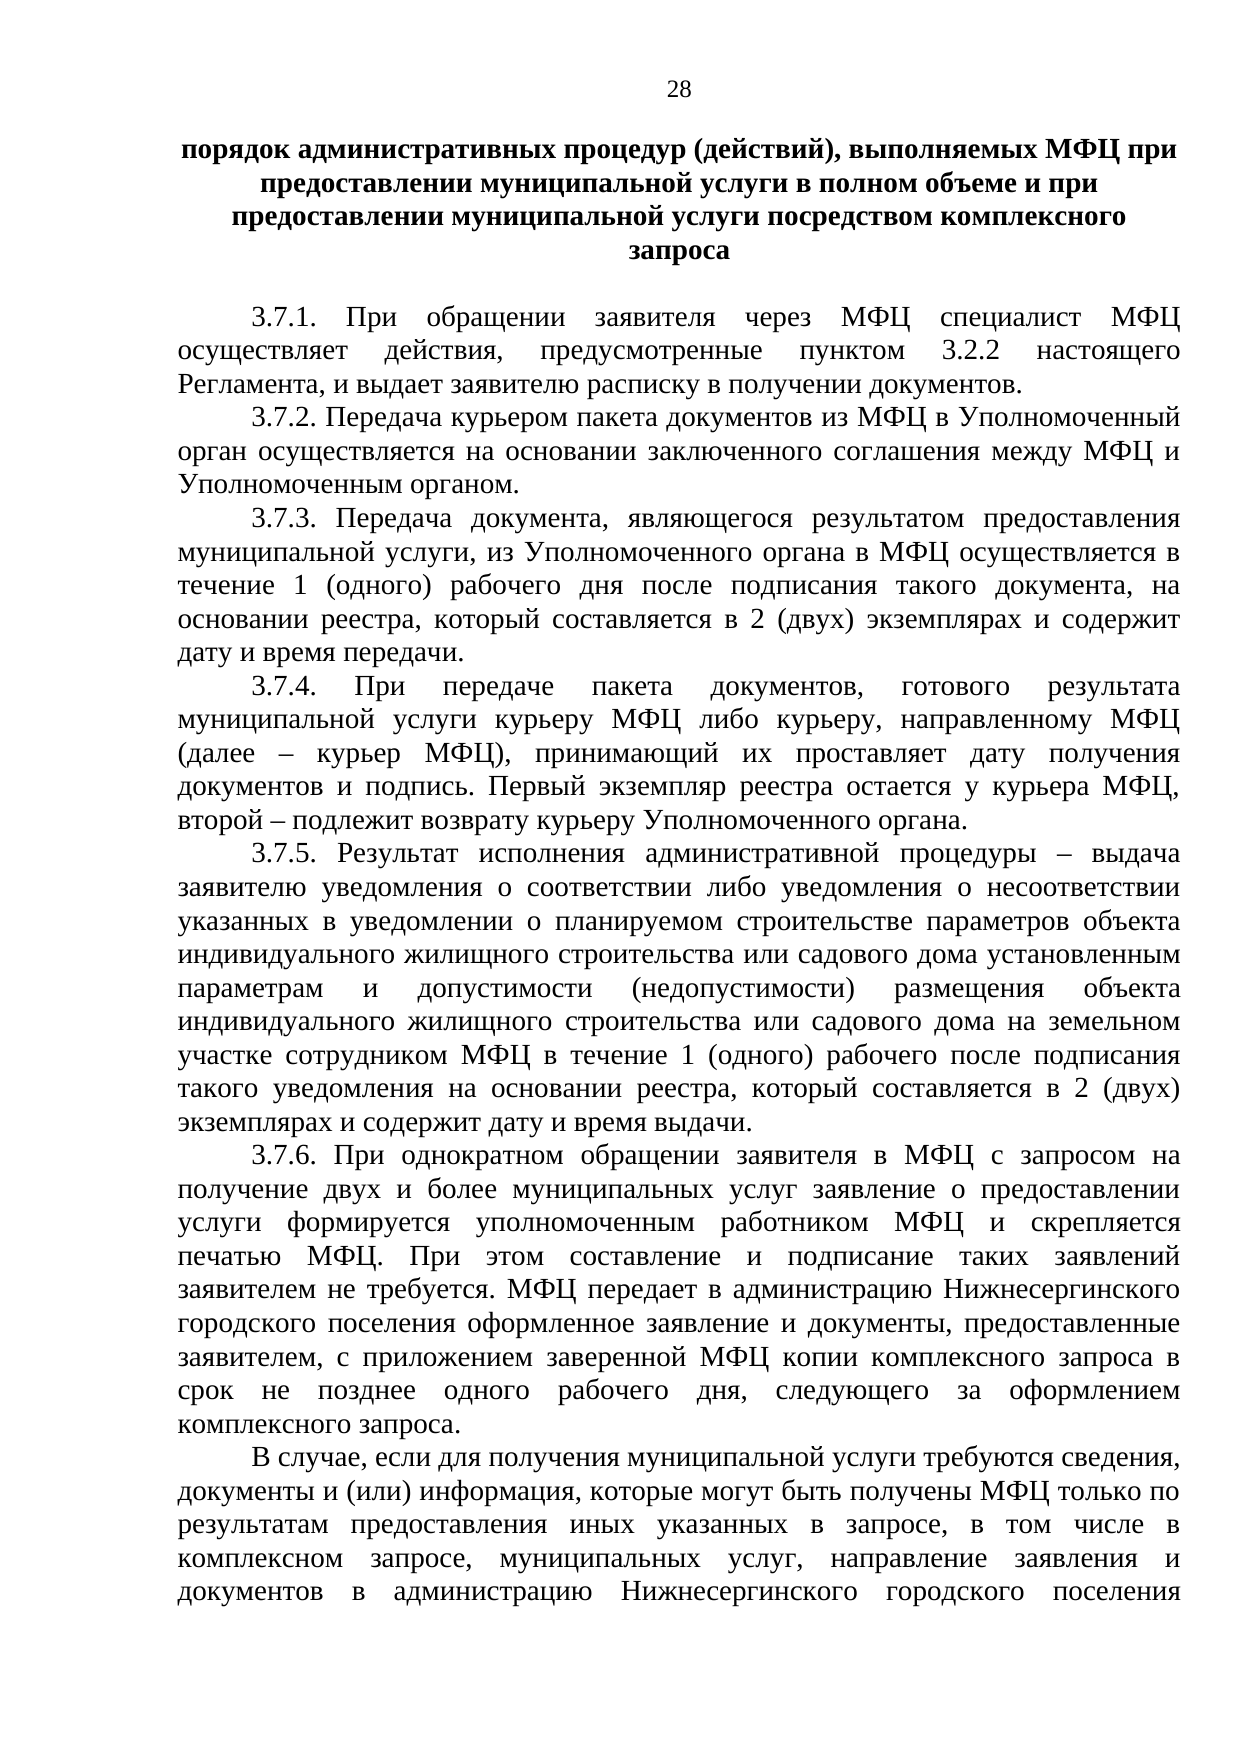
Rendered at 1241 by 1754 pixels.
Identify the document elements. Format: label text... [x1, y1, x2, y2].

text 3.7.1. При обращении заявителя через МФЦ специалист МФЦ осуществляет действия, предусмотренные пунктом 3.2.2 настоящего Регламента, и выдает заявителю расписку в получении документов. [177, 299, 1181, 399]
text 3.7.6. При однократном обращении заявителя в МФЦ с запросом на получение двух и более муниципальных услуг заявление о предоставлении услуги формируется уполномоченным работником МФЦ и скрепляется печатью МФЦ. При этом составление и подписание таких заявлений заявителем не требуется. МФЦ передает в администрацию Нижнесергинского городского поселения оформленное заявление и документы, предоставленные заявителем, с приложением заверенной МФЦ копии комплексного запроса в срок не позднее одного рабочего дня, следующего за оформлением комплексного запроса. [177, 1137, 1181, 1439]
text 3.7.2. Передача курьером пакета документов из МФЦ в Уполномоченный орган осуществляется на основании заключенного соглашения между МФЦ и Уполномоченным органом. [177, 399, 1181, 500]
text 3.7.3. Передача документа, являющегося результатом предоставления муниципальной услуги, из Уполномоченного органа в МФЦ осуществляется в течение 1 (одного) рабочего дня после подписания такого документа, на основании реестра, который составляется в 2 (двух) экземплярах и содержит дату и время передачи. [177, 500, 1181, 668]
text 3.7.4. При передаче пакета документов, готового результата муниципальной услуги курьеру МФЦ либо курьеру, направленному МФЦ (далее – курьер МФЦ), принимающий их проставляет дату получения документов и подпись. Первый экземпляр реестра остается у курьера МФЦ, второй – подлежит возврату курьеру Уполномоченного органа. [177, 668, 1181, 836]
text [177, 1439, 1181, 1607]
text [177, 131, 1181, 265]
text 3.7.5. Результат исполнения административной процедуры – выдача заявителю уведомления о соответствии либо уведомления о несоответствии указанных в уведомлении о планируемом строительстве параметров объекта индивидуального жилищного строительства или садового дома установленным параметрам и допустимости (недопустимости) размещения объекта индивидуального жилищного строительства или садового дома на земельном участке сотрудником МФЦ в течение 1 (одного) рабочего после подписания такого уведомления на основании реестра, который составляется в 2 (двух) экземплярах и содержит дату и время выдачи. [177, 836, 1181, 1137]
